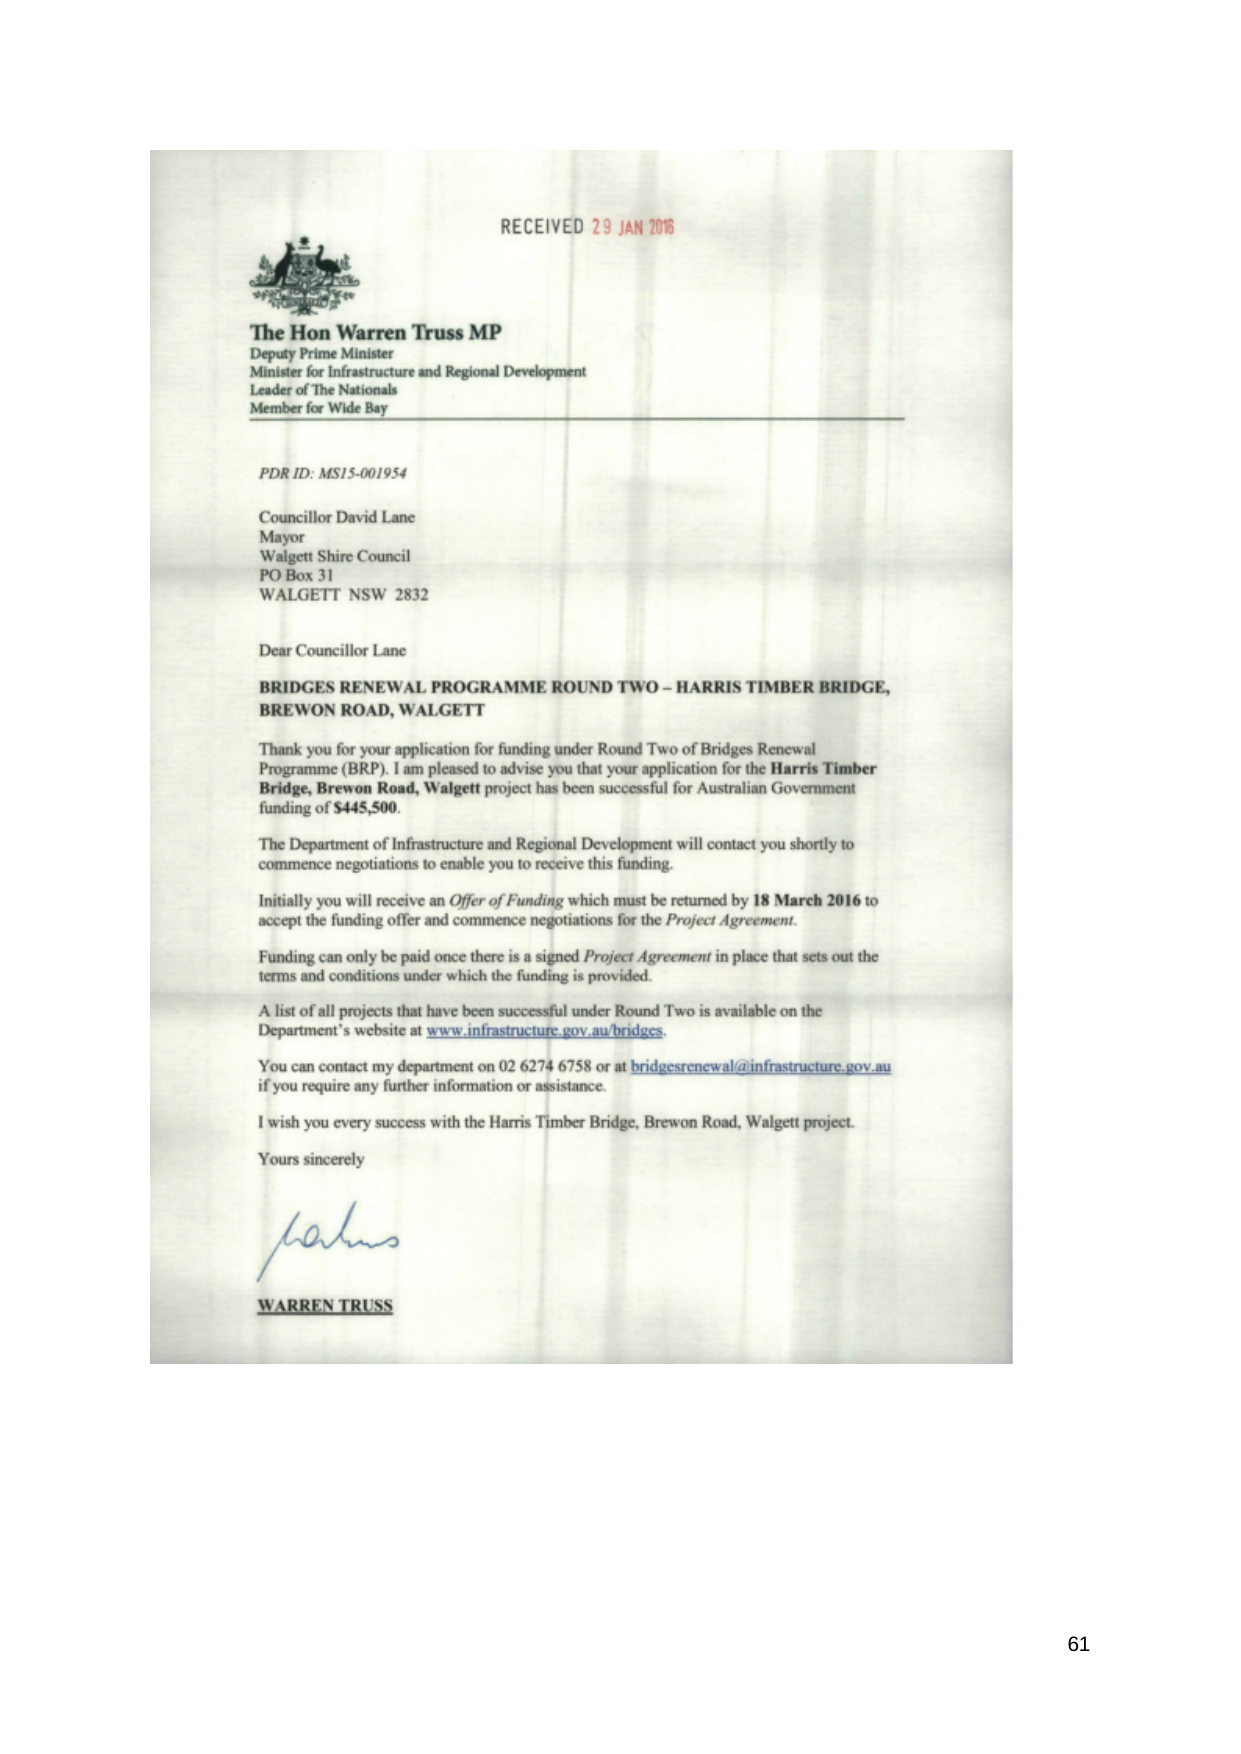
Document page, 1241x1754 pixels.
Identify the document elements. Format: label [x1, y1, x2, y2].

picture [150, 150, 1013, 1364]
